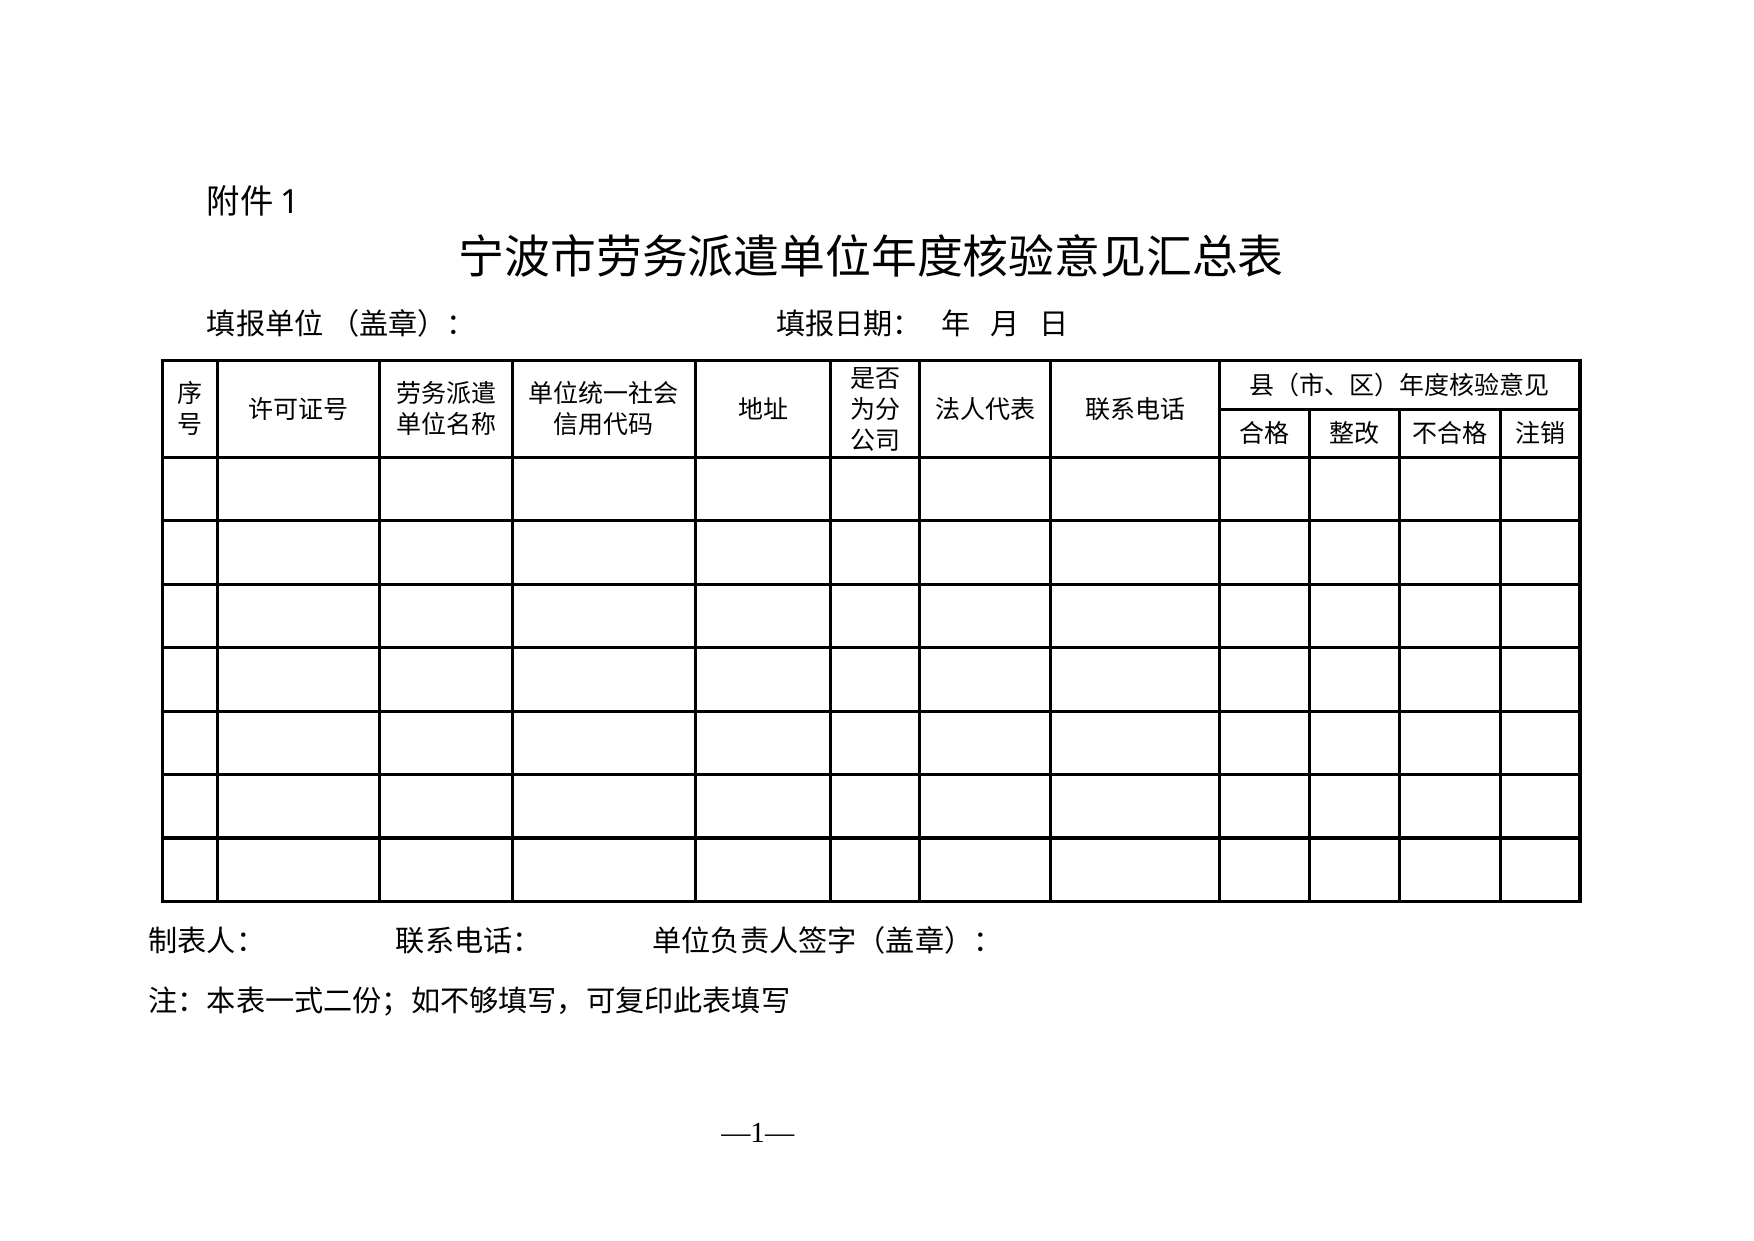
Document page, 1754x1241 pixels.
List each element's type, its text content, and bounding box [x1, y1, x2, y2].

table_cell [164, 840, 216, 900]
table_cell [1221, 649, 1308, 709]
table_cell [1401, 522, 1499, 583]
table_cell [381, 522, 511, 583]
table_cell [1052, 649, 1218, 709]
text 填报单位 （盖章）： 填报日期： 年 月 日 [207, 286, 1535, 346]
table_cell [921, 649, 1049, 709]
table_cell 不合格 [1401, 411, 1499, 456]
table_cell [697, 586, 829, 646]
table_cell [514, 586, 694, 646]
table_cell [164, 522, 216, 583]
table_cell [1401, 713, 1499, 773]
table_cell [219, 776, 378, 836]
table_cell [921, 713, 1049, 773]
table_cell [1311, 713, 1398, 773]
table_cell [219, 459, 378, 519]
table_header 单位统一社会信用代码 [514, 362, 694, 456]
table_cell [832, 713, 918, 773]
table_cell [1311, 459, 1398, 519]
table_cell [1401, 586, 1499, 646]
table_cell [514, 649, 694, 709]
table_cell [1052, 522, 1218, 583]
table_cell [1221, 713, 1308, 773]
table_cell [1221, 586, 1308, 646]
table_cell [921, 840, 1049, 900]
table_cell [1221, 459, 1308, 519]
table_cell [514, 713, 694, 773]
table_cell [1221, 522, 1308, 583]
table_cell [1401, 840, 1499, 900]
table_cell [1401, 776, 1499, 836]
table_cell [164, 776, 216, 836]
table_cell [697, 840, 829, 900]
table_cell [832, 522, 918, 583]
table_cell [832, 459, 918, 519]
table_cell 整改 [1311, 411, 1398, 456]
table_cell [1502, 713, 1578, 773]
table_header 地址 [697, 362, 829, 456]
table_cell [164, 649, 216, 709]
table_header 是否为分公司 [832, 362, 918, 456]
table_cell [1052, 713, 1218, 773]
table_cell [1401, 459, 1499, 519]
table_cell [164, 459, 216, 519]
table_cell 合格 [1221, 411, 1308, 456]
table_cell [1221, 776, 1308, 836]
text 宁波市劳务派遣单位年度核验意见汇总表 [207, 226, 1535, 286]
text 注：本表一式二份；如不够填写，可复印此表填写 [148, 963, 1535, 1023]
text 制表人： 联系电话： 单位负责人签字（盖章）： [148, 903, 1535, 963]
table_header 许可证号 [219, 362, 378, 456]
table_cell [1052, 776, 1218, 836]
table_cell [832, 586, 918, 646]
table_cell [219, 840, 378, 900]
table_cell [832, 649, 918, 709]
table_cell [697, 459, 829, 519]
table_cell [1311, 776, 1398, 836]
table_cell 注销 [1502, 411, 1578, 456]
table_cell [1221, 840, 1308, 900]
table_cell [381, 840, 511, 900]
table_cell [219, 522, 378, 583]
table_cell [1052, 459, 1218, 519]
table_cell [1502, 522, 1578, 583]
table_cell [1311, 840, 1398, 900]
table_cell [219, 713, 378, 773]
table_cell [1502, 586, 1578, 646]
table_cell [381, 649, 511, 709]
table_cell [1311, 649, 1398, 709]
table_cell [921, 522, 1049, 583]
table_header 劳务派遣单位名称 [381, 362, 511, 456]
table_cell [921, 459, 1049, 519]
table_cell [514, 522, 694, 583]
table_cell [697, 649, 829, 709]
table_cell [1502, 840, 1578, 900]
table_cell [1311, 586, 1398, 646]
table_cell [832, 840, 918, 900]
table_cell [1502, 649, 1578, 709]
table_header 县（市、区）年度核验意见 [1221, 362, 1578, 407]
table_cell [921, 586, 1049, 646]
table_cell [514, 840, 694, 900]
table_cell [219, 586, 378, 646]
table_header 联系电话 [1052, 362, 1218, 456]
table_cell [381, 713, 511, 773]
table_cell [381, 776, 511, 836]
table_header 法人代表 [921, 362, 1049, 456]
table_cell [1052, 840, 1218, 900]
table_cell [1401, 649, 1499, 709]
table_cell [164, 713, 216, 773]
table_cell [514, 459, 694, 519]
table_cell [697, 713, 829, 773]
table_cell [832, 776, 918, 836]
table_cell [219, 649, 378, 709]
table_cell [514, 776, 694, 836]
table_cell [697, 522, 829, 583]
table_cell [1311, 522, 1398, 583]
table_cell [697, 776, 829, 836]
table_cell [1502, 459, 1578, 519]
table_header 序号 [164, 362, 216, 456]
table_cell [381, 586, 511, 646]
table_cell [921, 776, 1049, 836]
table_cell [164, 586, 216, 646]
table_cell [1502, 776, 1578, 836]
text 附件1 [207, 165, 1535, 226]
table_cell [381, 459, 511, 519]
table_cell [1052, 586, 1218, 646]
